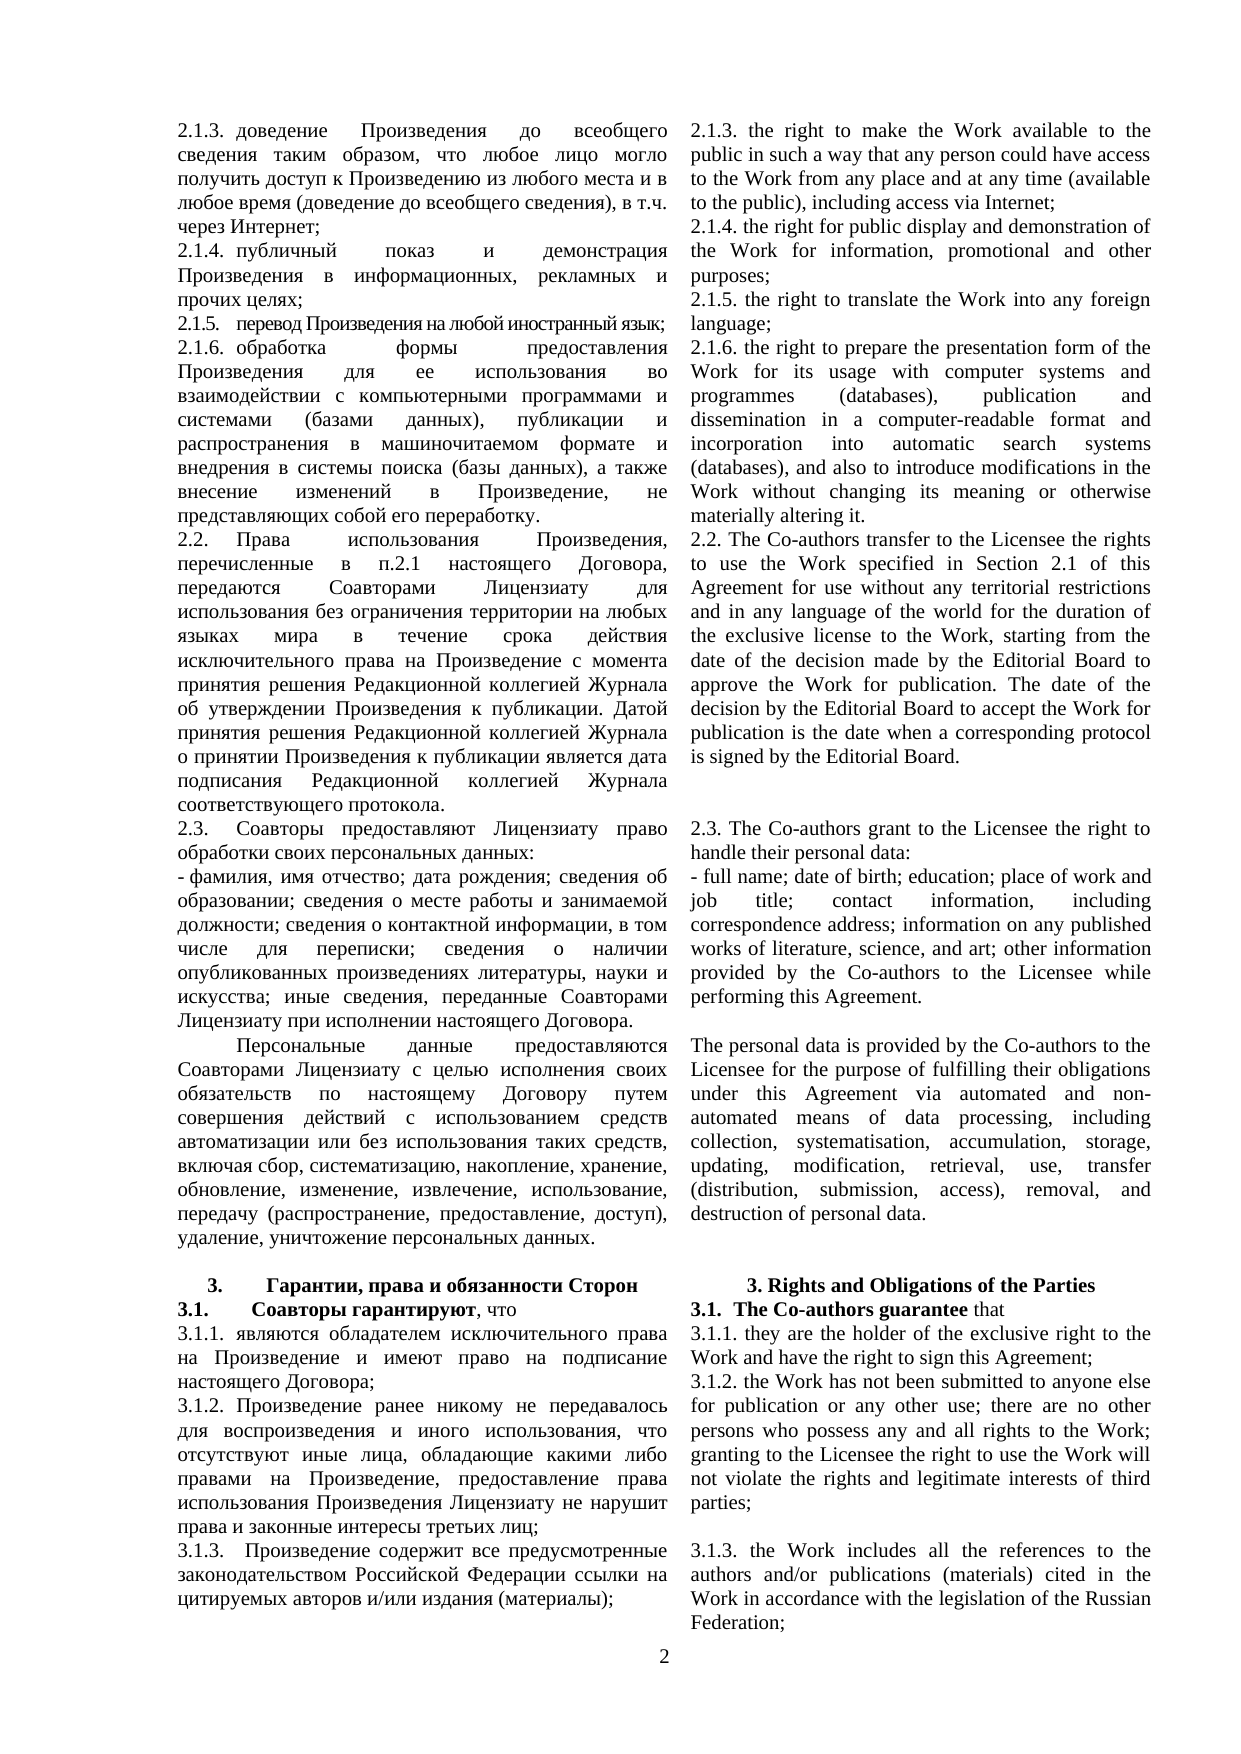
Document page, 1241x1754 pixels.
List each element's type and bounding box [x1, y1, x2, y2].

table_cell [166, 118, 679, 1273]
table_cell [166, 1273, 679, 1634]
table_cell [679, 1273, 1163, 1634]
table_cell [679, 118, 1163, 1273]
